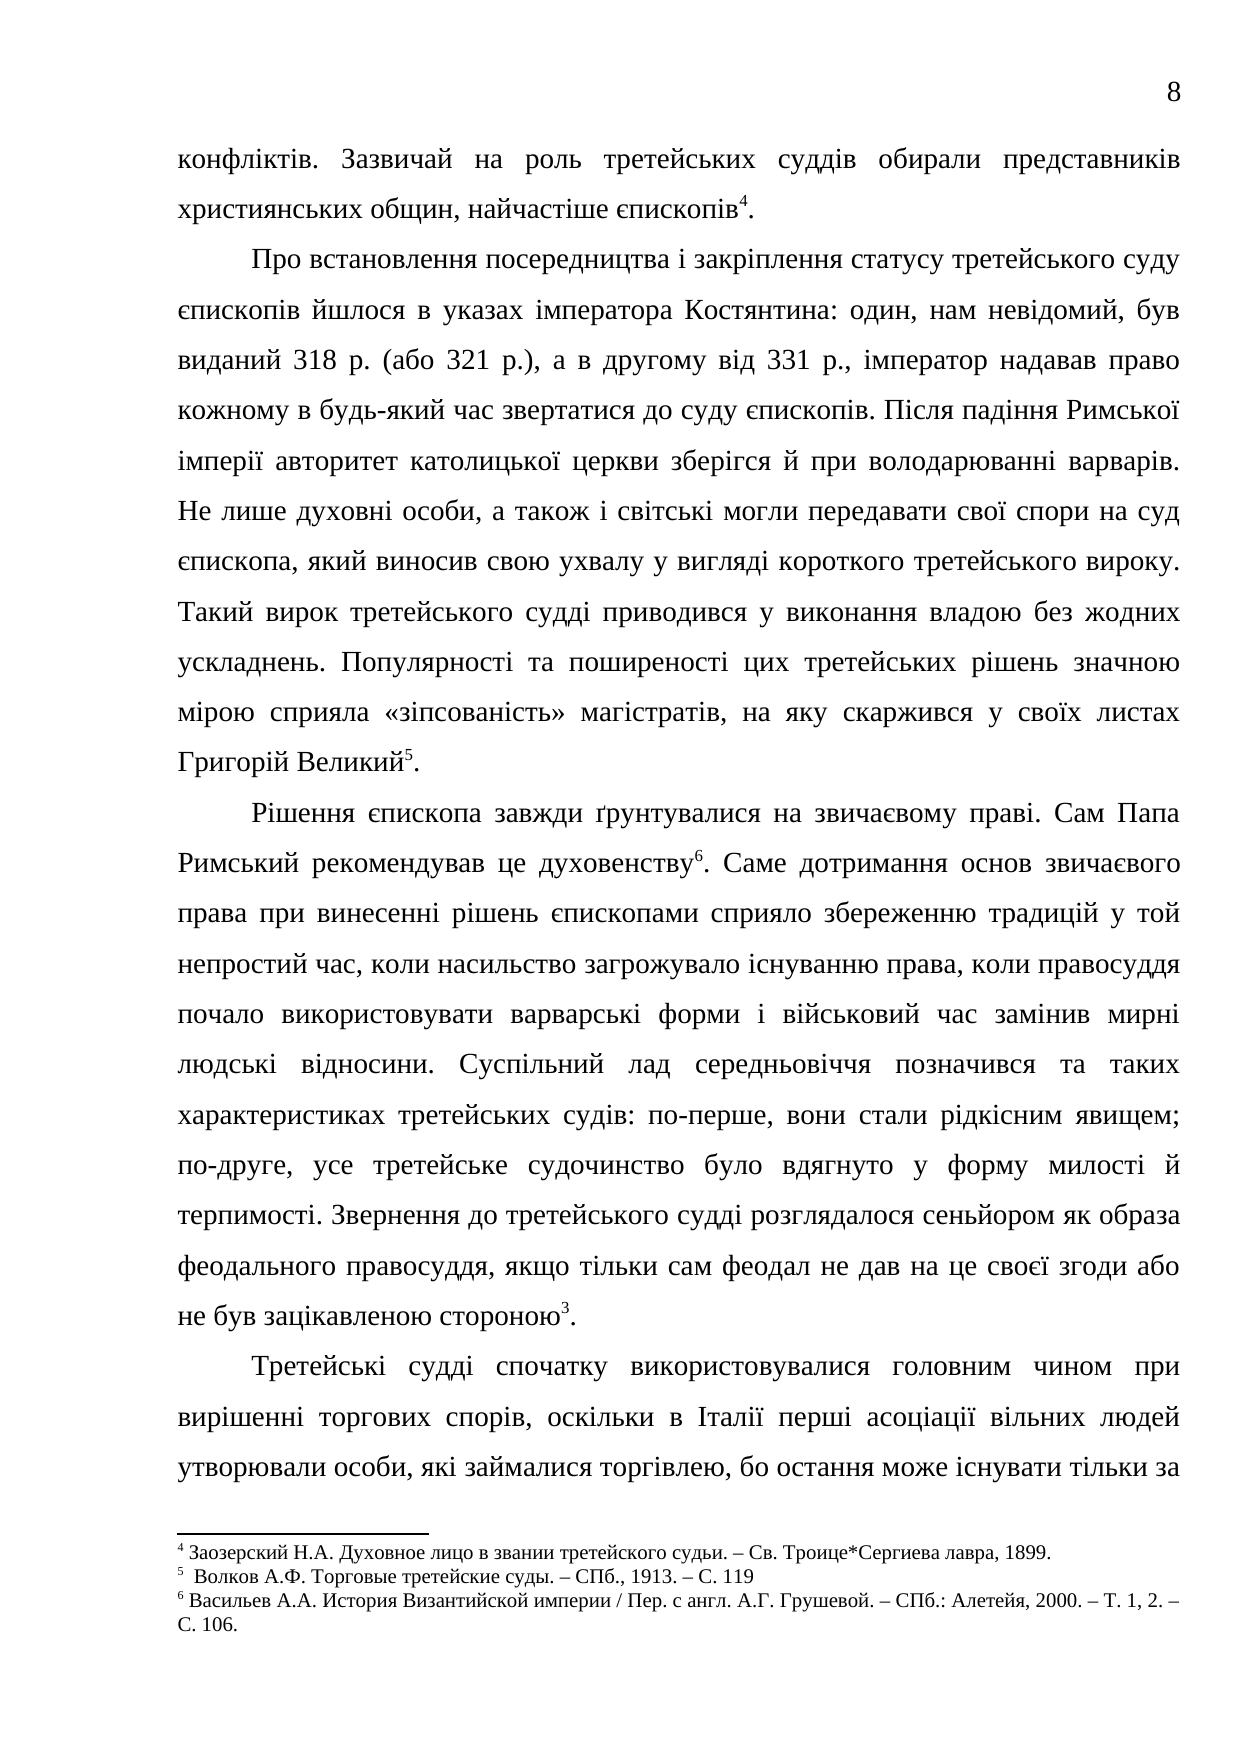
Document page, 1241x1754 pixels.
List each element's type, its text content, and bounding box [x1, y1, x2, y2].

text Про встановлення посередництва і закріплення статусу третейського суду єпископів йшлося в указах імператора Костянтина: один, нам невідомий, був виданий 318 р. (або 321 р.), а в другому від 331 р., імператор надавав право кожному в будь-який час звертатися до суду єпископів. Після падіння Римської імперії авторитет католицької церкви зберігся й при володарюванні варварів. Не лише духовні особи, а також і світські могли передавати свої спори на суд єпископа, який виносив свою ухвалу у вигляді короткого третейського вироку. Такий вирок третейського судді приводився у виконання владою без жодних ускладнень. Популярності та поширеності цих третейських рішень значною мірою сприяла «зіпсованість» магістратів, на яку скаржився у своїх листах Григорій Великий. [177, 241, 1181, 778]
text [177, 1348, 1181, 1482]
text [177, 141, 1181, 225]
text Рішення єпископа завжди ґрунтувалися на звичаєвому праві. Сам Папа Римський рекомендував це духовенству. Саме дотримання основ звичаєвого права при винесенні рішень єпископами сприяло збереженню традицій у той непростий час, коли насильство загрожувало існуванню права, коли правосуддя почало використовувати варварські форми і військовий час замінив мирні людські відносини. Суспільний лад середньовіччя позначився та таких характеристиках третейських судів: по-перше, вони стали рідкісним явищем; по-друге, усе третейське судочинство було вдягнуто у форму милості й терпимості. Звернення до третейського судді розглядалося сеньйором як образа феодального правосуддя, якщо тільки сам феодал не дав на це своєї згоди або не був зацікавленою стороною3. [177, 795, 1181, 1332]
